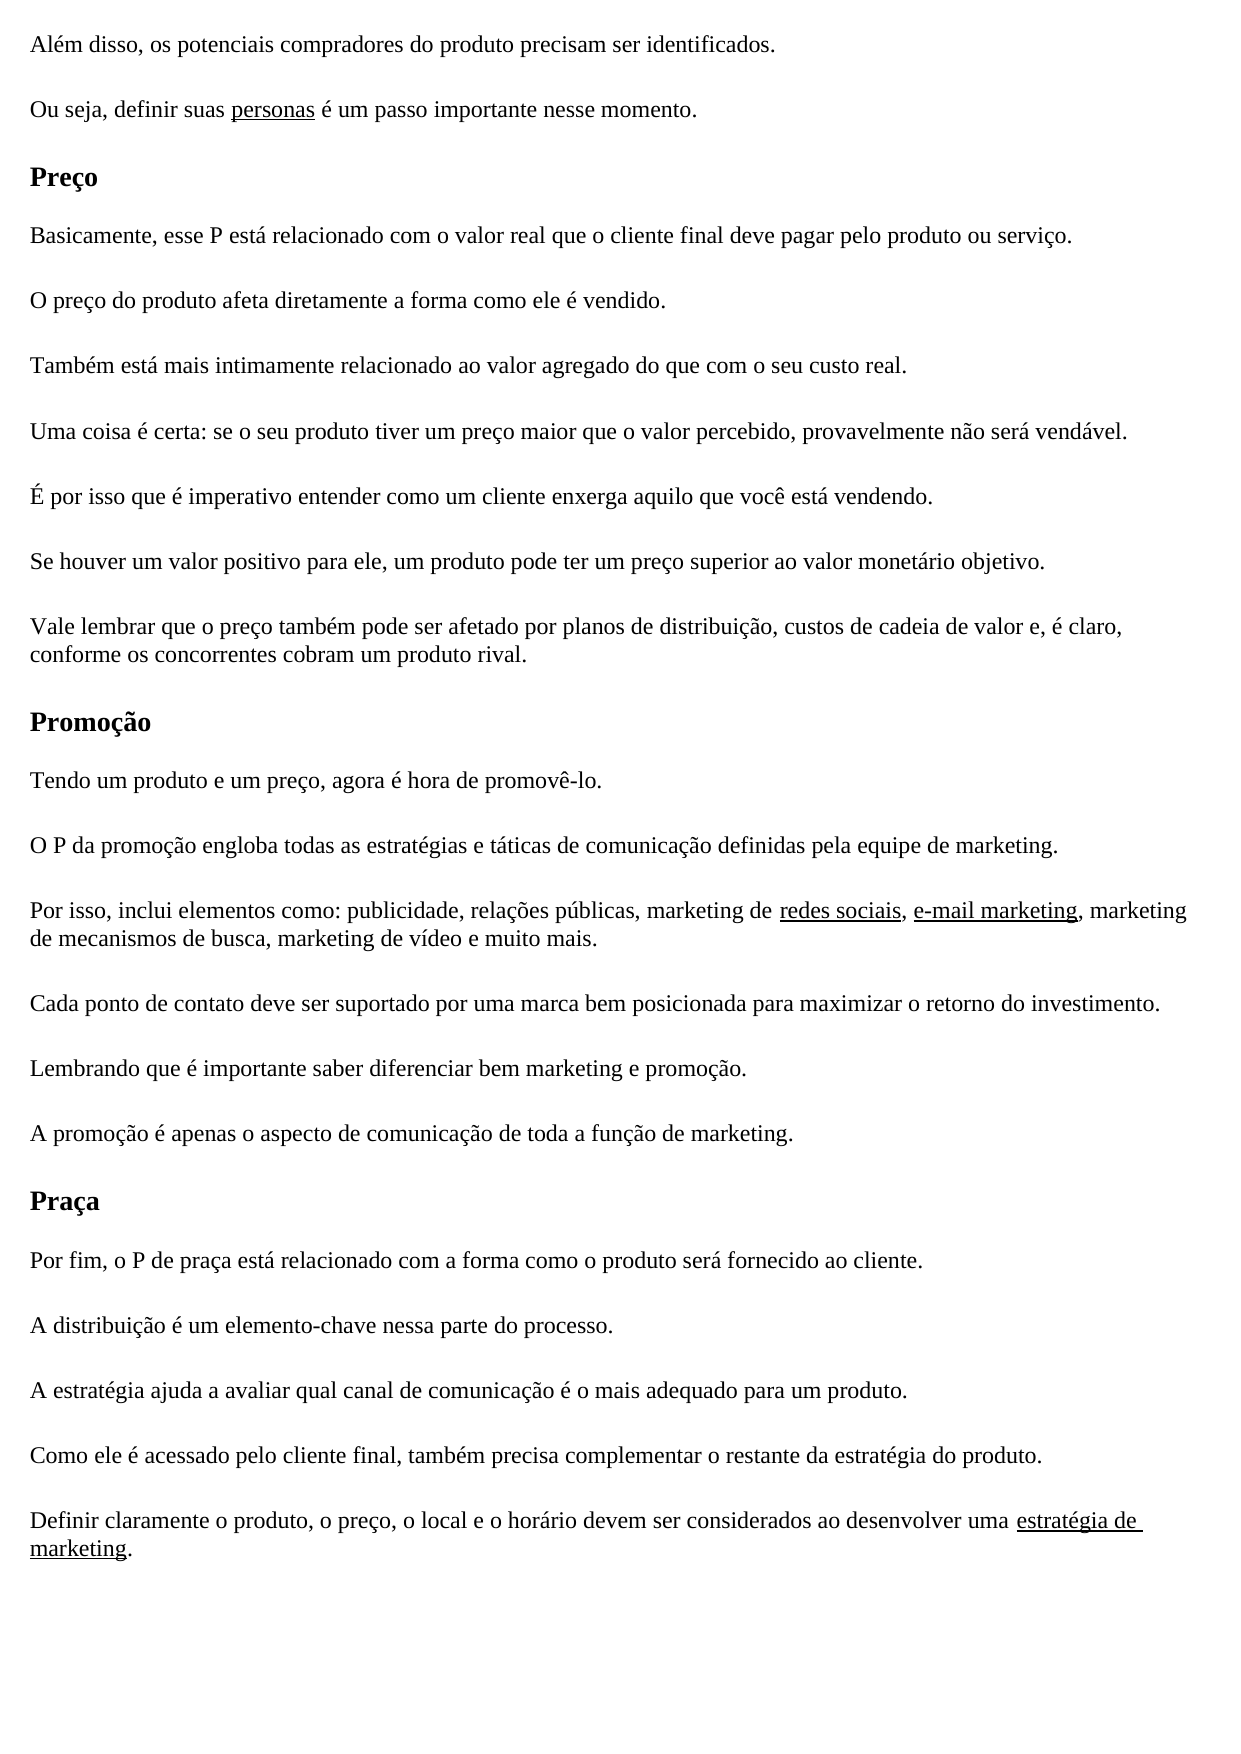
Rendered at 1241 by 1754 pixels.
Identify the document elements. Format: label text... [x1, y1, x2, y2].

text A estratégia ajuda a avaliar qual canal de comunicação é o mais adequado para um produto. [29, 1376, 1211, 1404]
text Cada ponto de contato deve ser suportado por uma marca bem posicionada para maximizar o retorno do investimento. [29, 989, 1211, 1017]
text A distribuição é um elemento-chave nessa parte do processo. [29, 1311, 1211, 1339]
text O P da promoção engloba todas as estratégias e táticas de comunicação definidas pela equipe de marketing. [29, 831, 1211, 859]
text Tendo um produto e um preço, agora é hora de promovê-lo. [29, 766, 1211, 794]
text Por fim, o P de praça está relacionado com a forma como o produto será fornecido ao cliente. [29, 1246, 1211, 1274]
text Uma coisa é certa: se o seu produto tiver um preço maior que o valor percebido, provavelmente não será vendável. [29, 417, 1211, 444]
text Como ele é acessado pelo cliente final, também precisa complementar o restante da estratégia do produto. [29, 1441, 1211, 1469]
text Além disso, os potenciais compradores do produto precisam ser identificados. [29, 29, 1211, 57]
text É por isso que é imperativo entender como um cliente enxerga aquilo que você está vendendo. [29, 482, 1211, 509]
text Também está mais intimamente relacionado ao valor agregado do que com o seu custo real. [29, 352, 1211, 379]
text A promoção é apenas o aspecto de comunicação de toda a função de marketing. [29, 1119, 1211, 1147]
text Preço [29, 160, 1211, 192]
text Vale lembrar que o preço também pode ser afetado por planos de distribuição, custos de cadeia de valor e, é claro, conforme os concorrentes cobram um produto rival. [29, 612, 1211, 667]
text Por isso, inclui elementos como: publicidade, relações públicas, marketing de redes sociais, e-mail marketing, marketing de mecanismos de busca, marketing de vídeo e muito mais. [29, 896, 1211, 952]
text O preço do produto afeta diretamente a forma como ele é vendido. [29, 286, 1211, 314]
text Promoção [29, 705, 1211, 737]
text Definir claramente o produto, o preço, o local e o horário devem ser considerados ao desenvolver uma estratégia de marketing. [29, 1506, 1211, 1562]
text Lembrando que é importante saber diferenciar bem marketing e promoção. [29, 1054, 1211, 1082]
text Praça [29, 1184, 1211, 1217]
text Se houver um valor positivo para ele, um produto pode ter um preço superior ao valor monetário objetivo. [29, 547, 1211, 574]
text Ou seja, definir suas personas é um passo importante nesse momento. [29, 95, 1211, 122]
text Basicamente, esse P está relacionado com o valor real que o cliente final deve pagar pelo produto ou serviço. [29, 221, 1211, 249]
